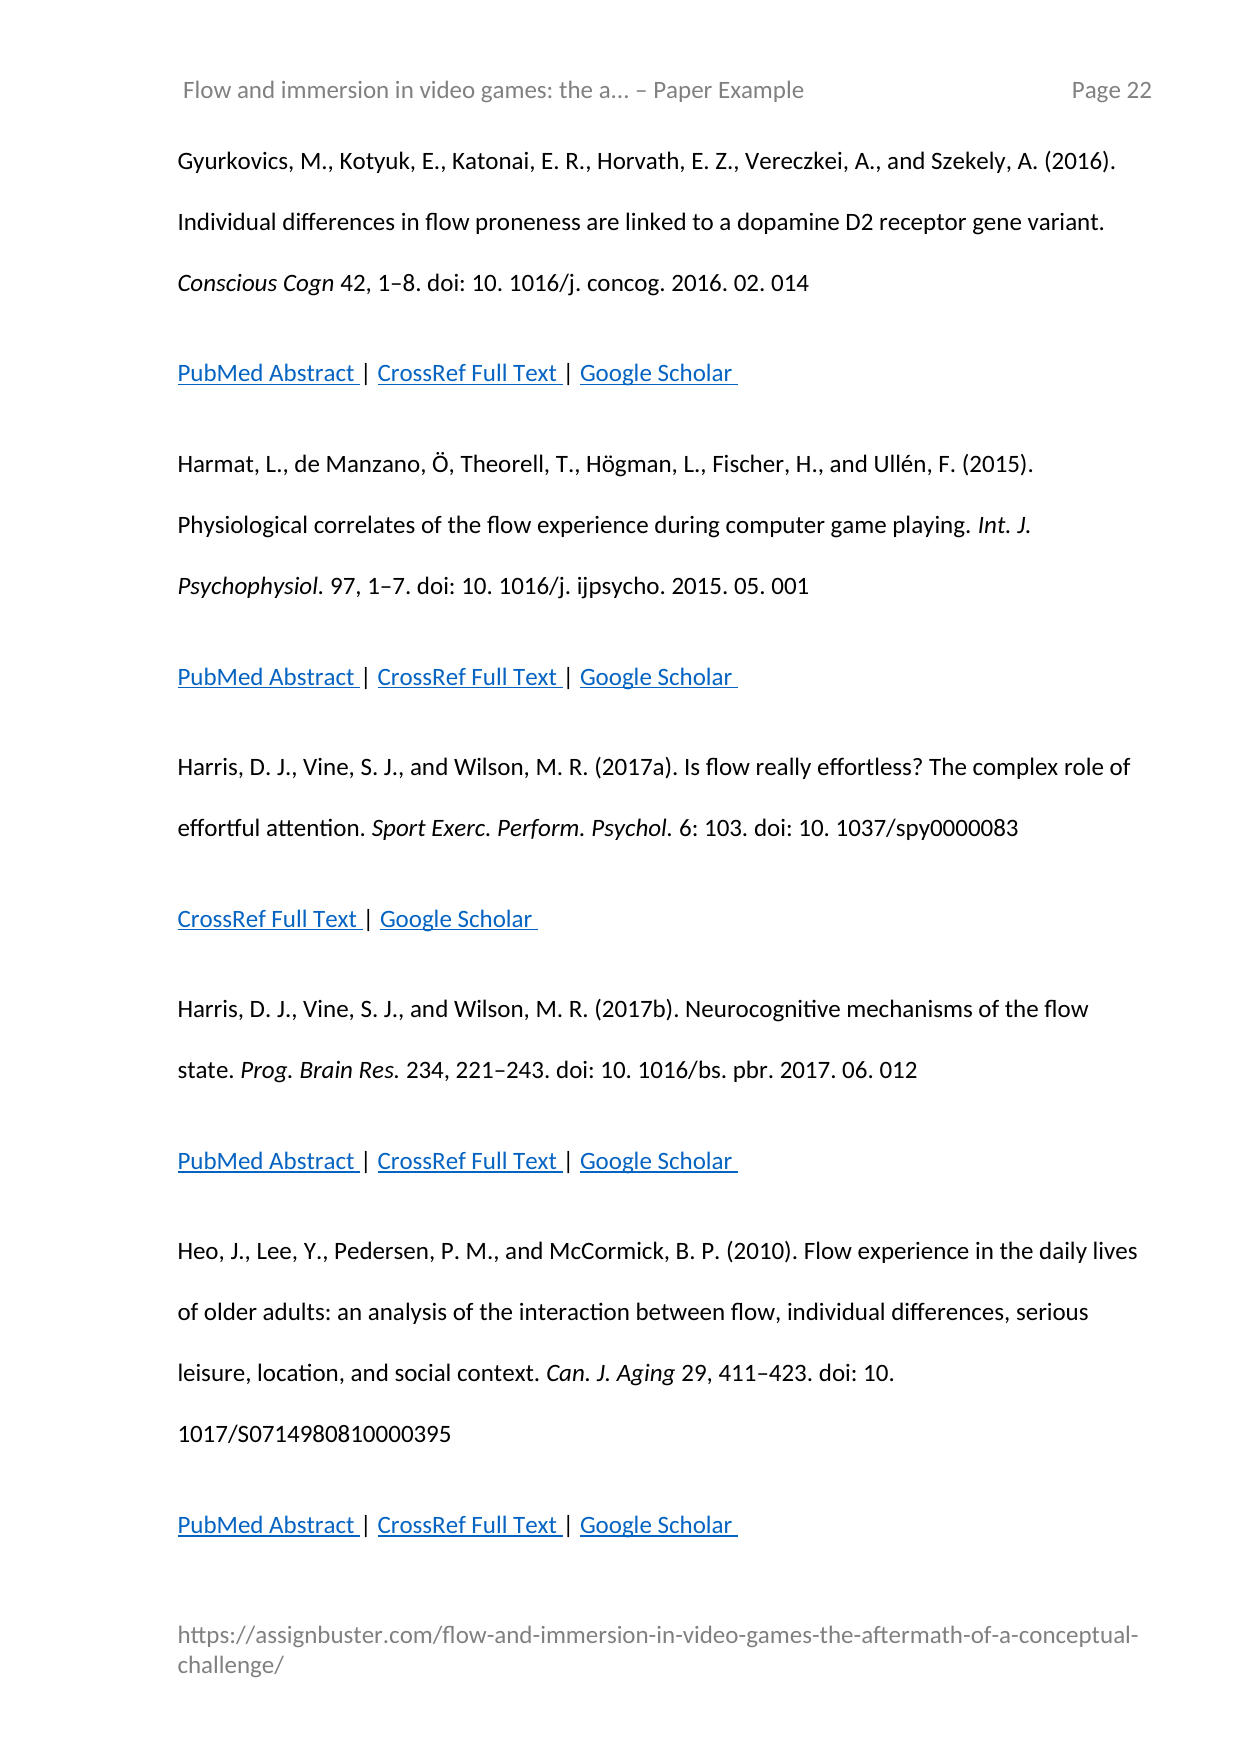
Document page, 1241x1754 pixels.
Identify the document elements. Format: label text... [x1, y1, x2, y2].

text PubMed Abstract | CrossRef Full Text | Google Scholar [177, 358, 1152, 388]
text Gyurkovics, M., Kotyuk, E., Katonai, E. R., Horvath, E. Z., Vereczkei, A., and Szekely, A. (2016). Individual differences in flow proneness are linked to a dopamine D2 receptor gene variant. Conscious Cogn 42, 1–8. doi: 10. 1016/j. concog. 2016. 02. 014 [177, 145, 1152, 298]
text CrossRef Full Text | Google Scholar [177, 903, 1152, 933]
text PubMed Abstract | CrossRef Full Text | Google Scholar [177, 661, 1152, 691]
text Harris, D. J., Vine, S. J., and Wilson, M. R. (2017a). Is flow really effortless? The complex role of effortful attention. Sport Exerc. Perform. Psychol. 6: 103. doi: 10. 1037/spy0000083 [177, 751, 1152, 843]
text Harris, D. J., Vine, S. J., and Wilson, M. R. (2017b). Neurocognitive mechanisms of the flow state. Prog. Brain Res. 234, 221–243. doi: 10. 1016/bs. pbr. 2017. 06. 012 [177, 993, 1152, 1085]
text Harmat, L., de Manzano, Ö, Theorell, T., Högman, L., Fischer, H., and Ullén, F. (2015). Physiological correlates of the flow experience during computer game playing. Int. J. Psychophysiol. 97, 1–7. doi: 10. 1016/j. ijpsycho. 2015. 05. 001 [177, 448, 1152, 601]
text Heo, J., Lee, Y., Pedersen, P. M., and McCormick, B. P. (2010). Flow experience in the daily lives of older adults: an analysis of the interaction between flow, individual differences, serious leisure, location, and social context. Can. J. Aging 29, 411–423. doi: 10. 1017/S0714980810000395 [177, 1235, 1152, 1449]
text PubMed Abstract | CrossRef Full Text | Google Scholar [177, 1145, 1152, 1175]
text PubMed Abstract | CrossRef Full Text | Google Scholar [177, 1509, 1152, 1539]
